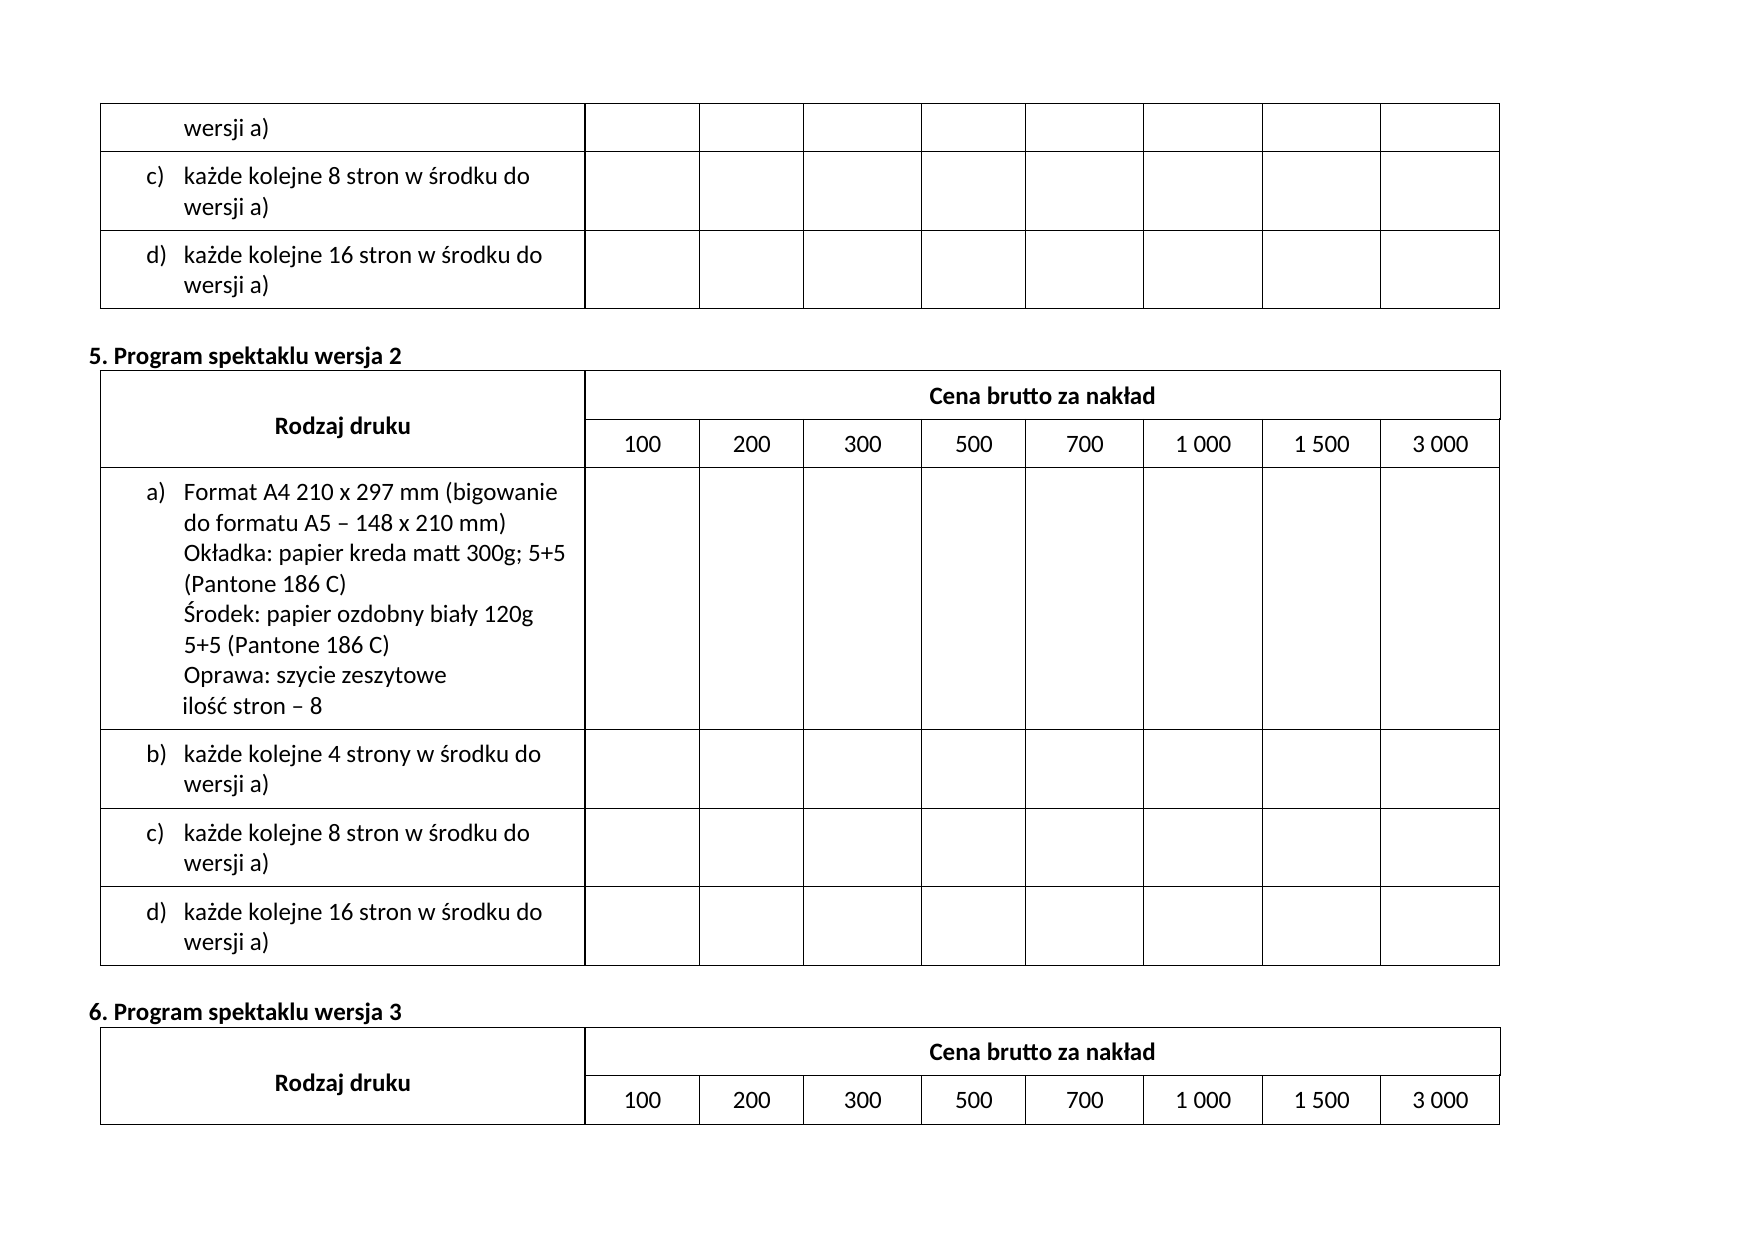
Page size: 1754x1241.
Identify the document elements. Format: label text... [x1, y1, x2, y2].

table_cell [586, 887, 699, 965]
table_header Rodzaj druku [101, 371, 584, 467]
table_cell 3 000 [1381, 1076, 1499, 1123]
table_cell [1026, 231, 1143, 308]
table_cell [1026, 104, 1143, 151]
table_cell [1263, 231, 1380, 308]
table_cell 1 000 [1144, 420, 1262, 467]
table_cell 300 [804, 420, 921, 467]
table_cell [804, 887, 921, 965]
table_cell [922, 809, 1025, 886]
table_cell [804, 730, 921, 807]
table_cell [804, 809, 921, 886]
table_cell 1 000 [1144, 1076, 1262, 1123]
table_header Rodzaj druku [101, 1028, 584, 1123]
table_cell [804, 468, 921, 729]
table_cell każde kolejne 4 strony w środku do wersji a) [101, 730, 584, 807]
table_cell [804, 152, 921, 229]
table_cell [1263, 468, 1380, 729]
table_cell [1381, 887, 1499, 965]
table_cell [700, 231, 803, 308]
table_cell [700, 152, 803, 229]
table_cell [922, 468, 1025, 729]
table_cell 100 [586, 1076, 699, 1123]
table_cell [1144, 730, 1262, 807]
table_cell [1263, 887, 1380, 965]
table_cell [1144, 152, 1262, 229]
table_cell [1026, 809, 1143, 886]
table_cell 300 [804, 1076, 921, 1123]
text 6. Program spektaklu wersja 3 [89, 997, 1585, 1027]
table_cell [1381, 809, 1499, 886]
table_cell 500 [922, 420, 1025, 467]
table_cell [586, 730, 699, 807]
table_cell [1144, 887, 1262, 965]
table_cell [1144, 809, 1262, 886]
table_cell [586, 104, 699, 151]
table_cell 1 500 [1263, 1076, 1380, 1123]
table_cell [1144, 104, 1262, 151]
table_cell [700, 730, 803, 807]
table_cell [1144, 468, 1262, 729]
table_cell [922, 152, 1025, 229]
table_cell [700, 809, 803, 886]
table_cell [586, 152, 699, 229]
table_cell [922, 887, 1025, 965]
table_cell [1263, 809, 1380, 886]
table_cell [1381, 468, 1499, 729]
table_cell [1026, 152, 1143, 229]
table_cell [1263, 730, 1380, 807]
table_header Cena brutto za nakład [586, 371, 1500, 419]
table_cell [586, 231, 699, 308]
table_cell [1381, 152, 1499, 229]
table_cell Format A4 210 x 297 mm (bigowanie do formatu A5 – 148 x 210 mm) Okładka: papier kreda matt 300g; 5+5 (Pantone 186 C) Środek: papier ozdobny biały 120g 5+5 (Pantone 186 C) Oprawa: szycie zeszytowe ilość stron – 8 [101, 468, 584, 729]
text 5. Program spektaklu wersja 2 [89, 340, 1606, 370]
table_cell każde kolejne 16 stron w środku do wersji a) [101, 887, 584, 965]
table_cell 100 [586, 420, 699, 467]
table_cell [700, 104, 803, 151]
table_cell każde kolejne 8 stron w środku do wersji a) [101, 152, 584, 229]
table_cell [922, 730, 1025, 807]
table_cell [1026, 887, 1143, 965]
table_cell [804, 104, 921, 151]
table_cell [700, 468, 803, 729]
table_cell każde kolejne 8 stron w środku do wersji a) [101, 809, 584, 886]
table_cell 1 500 [1263, 420, 1380, 467]
table_cell [922, 231, 1025, 308]
table_cell każde kolejne 16 stron w środku do wersji a) [101, 231, 584, 308]
table_cell 500 [922, 1076, 1025, 1123]
table_cell [1381, 104, 1499, 151]
table_cell 200 [700, 420, 803, 467]
table_cell [1263, 104, 1380, 151]
table_cell [1026, 468, 1143, 729]
table_cell 3 000 [1381, 420, 1499, 467]
table_cell 200 [700, 1076, 803, 1123]
table_cell [804, 231, 921, 308]
table_cell [1263, 152, 1380, 229]
table_cell 700 [1026, 420, 1143, 467]
table_cell 700 [1026, 1076, 1143, 1123]
table_cell [1381, 730, 1499, 807]
table_cell [1026, 730, 1143, 807]
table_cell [101, 104, 584, 151]
table_cell [1381, 231, 1499, 308]
table_cell [1144, 231, 1262, 308]
table_cell [586, 809, 699, 886]
table_cell [922, 104, 1025, 151]
table_header Cena brutto za nakład [586, 1028, 1500, 1075]
table_cell [586, 468, 699, 729]
table_cell [700, 887, 803, 965]
